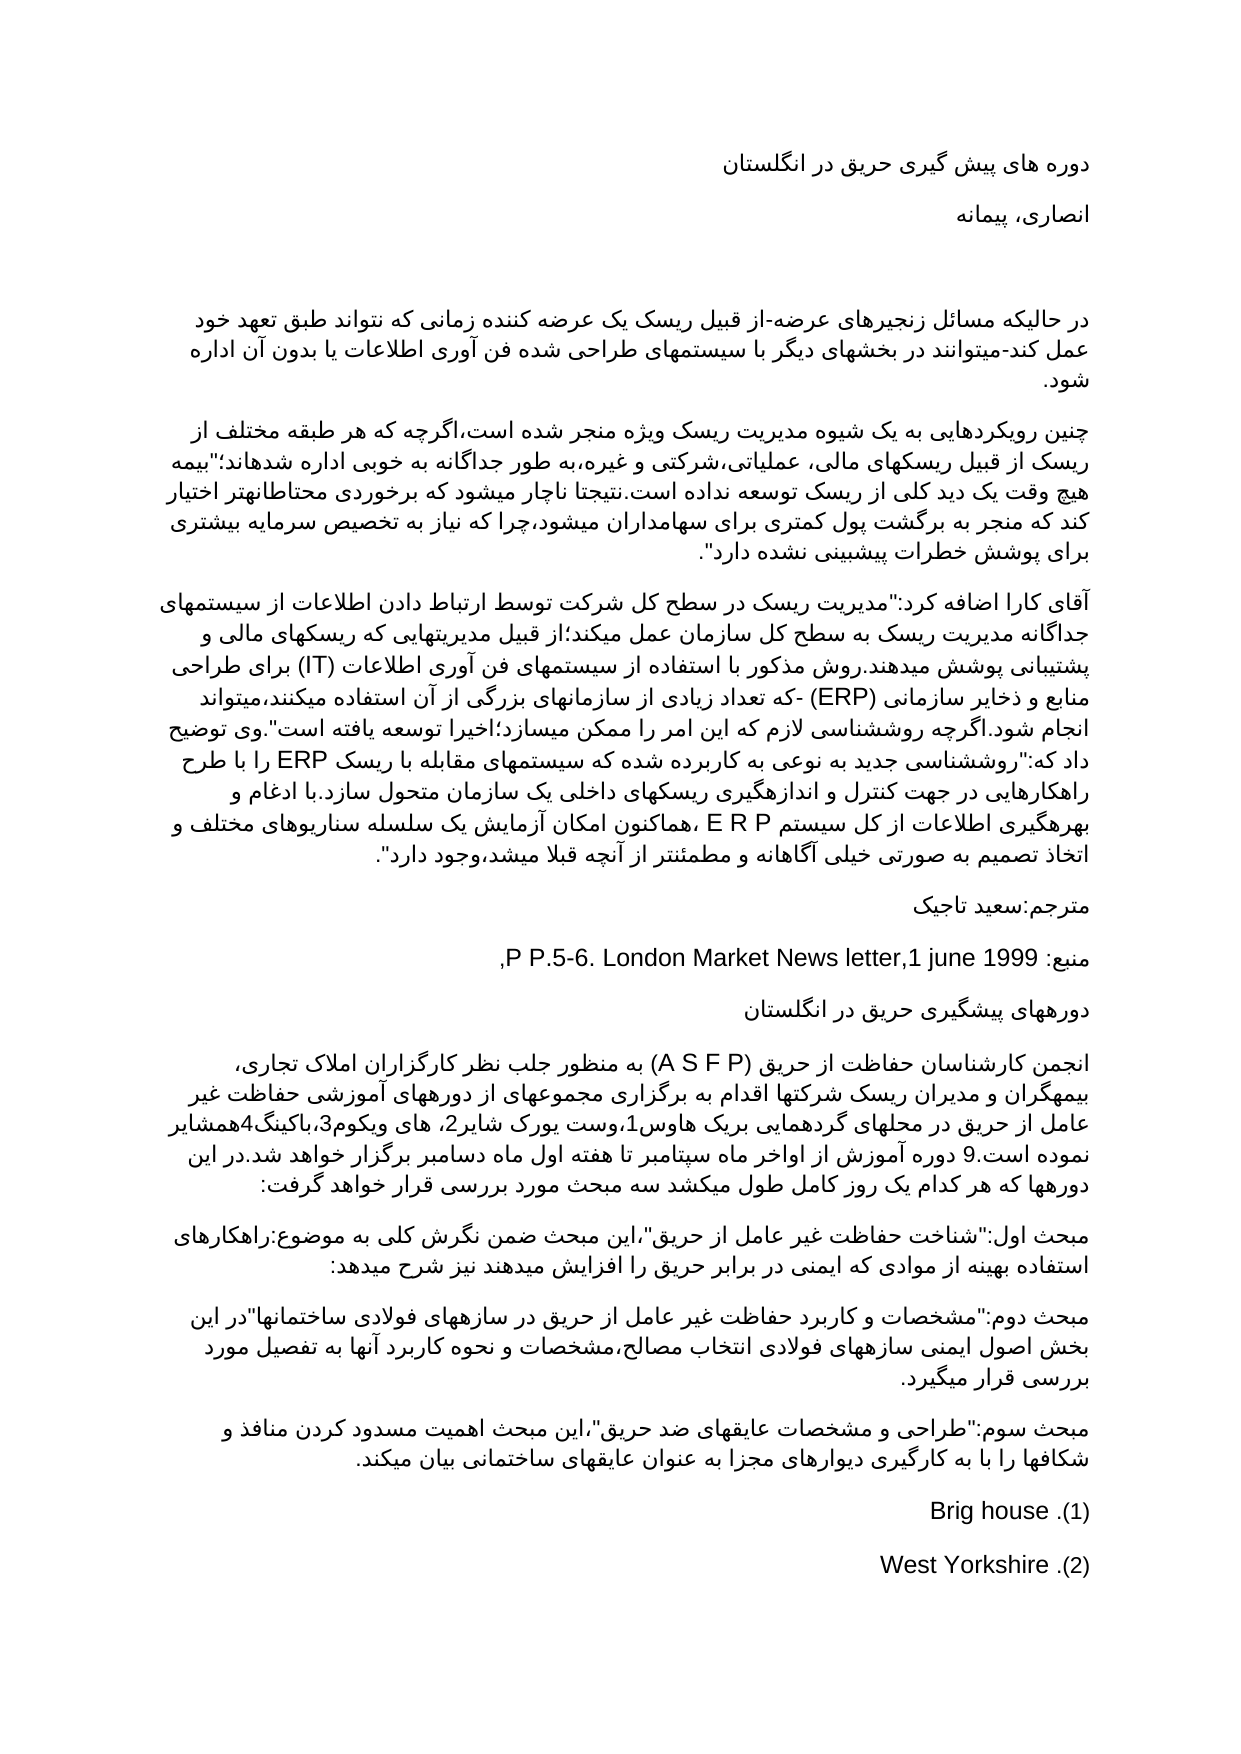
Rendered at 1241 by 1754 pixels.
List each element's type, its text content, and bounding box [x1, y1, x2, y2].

text مبحث دوم:"مشخصات و کاربرد حفاظت غیر عامل از حریق در سازه‏های فولادی‏ ساختمان‏ها"در این بخش اصول ایمنی‏ سازه‏های فولادی انتخاب مصالح،مشخصات و نحوه کاربرد آن‏ها به تفصیل مورد بررسی قرار می‏گیرد. [150, 1303, 1090, 1390]
text انصاری، پیمانه [150, 201, 1090, 227]
text مبحث اول:"شناخت حفاظت غیر عامل‏ از حریق‏"،این مبحث ضمن نگرش کلی به‏ موضوع:راهکارهای استفاده بهینه از موادی که‏ ایمنی در برابر حریق را افزایش می‏دهند نیز شرح می‏دهد: [150, 1222, 1090, 1278]
text انجمن کارشناسان حفاظت از حریق (A S F P) به منظور جلب نظر کارگزاران املاک تجاری، بیمه‏گران و مدیران ریسک شرکت‏ها اقدام به‏ برگزاری مجموعه‏ای از دوره‏های آموزشی‏ حفاظت غیر عامل از حریق در محل‏های گردهمایی بریک هاوس‏1،وست یورک شایر2، های ویکوم‏3،باکینگ‏4همشایر نموده است.9 دوره آموزش از اواخر ماه سپتامبر تا هفته اول‏ ماه دسامبر برگزار خواهد شد.در این دوره‏ها که‏ هر کدام یک روز کامل طول می‏کشد سه مبحث‏ مورد بررسی قرار خواهد گرفت: [150, 1047, 1090, 1197]
text مترجم:سعید تاجیک [150, 892, 1090, 918]
text آقای کارا اضافه کرد:"مدیریت ریسک‏ در سطح کل شرکت توسط ارتباط دادن اطلاعات‏ از سیستم‏های جداگانه مدیریت ریسک به سطح‏ کل سازمان عمل می‏کند؛از قبیل‏ مدیریت‏هایی که ریسک‏های مالی و پشتیبانی‏ پوشش می‏دهند.روش مذکور با استفاده از سیستم‏های فن آوری اطلاعات (IT) برای‏ طراحی منابع و ذخایر سازمانی (ERP) -که‏ تعداد زیادی از سازمان‏های بزرگی از آن استفاده‏ می‏کنند،می‏تواند انجام شود.اگرچه‏ روش‏شناسی لازم که این امر را ممکن‏ می‏سازد؛اخیرا توسعه یافته است‏".وی توضیح‏ داد که:"روش‏شناسی جدید به نوعی به کاربرده‏ شده که سیستم‏های مقابله با ریسک ERP را با طرح راهکارهایی در جهت کنترل و اندازه‏گیری‏ ریسک‏های داخلی یک سازمان متحول سازد.با ادغام و بهره‏گیری اطلاعات از کل سیستم‏ E R P ،هم‏اکنون امکان آزمایش یک سلسله‏ سناریوهای مختلف و اتخاذ تصمیم به صورتی‏ خیلی آگاهانه و مطمئن‏تر از آن‏چه قبلا می‏شد،وجود دارد". [150, 589, 1090, 867]
text منبع: P P.5-6. London Market News letter,1 june 1999, [150, 943, 1090, 971]
text دوره های پیش گیری حریق در انگلستان [150, 150, 1090, 176]
text در حالی‏که مسائل زنجیره‏ای‏ عرضه-از قبیل ریسک یک‏ عرضه کننده زمانی که نتواند طبق تعهد خود عمل کند-می‏توانند در بخش‏های دیگر با سیستم‏های طراحی شده فن آوری اطلاعات یا بدون آن اداره شود. [150, 306, 1090, 393]
text (2). West Yorkshire [150, 1549, 1090, 1578]
text مبحث سوم:"طراحی و مشخصات‏ عایق‏های ضد حریق‏"،این مبحث اهمیت‏ مسدود کردن منافذ و شکاف‏ها را با به کارگیری دیوارهای مجزا به عنوان عایق‏های‏ ساختمانی بیان می‏کند. [150, 1414, 1090, 1471]
text دوره‏های پیشگیری حریق‏ در انگلستان [150, 996, 1090, 1023]
text (1). Brig house [150, 1496, 1090, 1524]
text چنین رویکردهایی به یک شیوه مدیریت‏ ریسک ویژه منجر شده است،اگرچه که هر طبقه‏ مختلف از ریسک از قبیل ریسک‏های مالی، عملیاتی،شرکتی و غیره،به طور جداگانه به‏ خوبی اداره شده‏اند؛"بیمه هیچ وقت یک دید کلی از ریسک توسعه نداده است.نتیجتا ناچار می‏شود که برخوردی محتاطانه‏تر اختیار کند که منجر به برگشت پول کمتری برای سهامداران‏ می‏شود،چرا که نیاز به تخصیص سرمایه‏ بیشتری برای پوشش خطرات پیش‏بینی نشده‏ دارد". [150, 417, 1090, 564]
